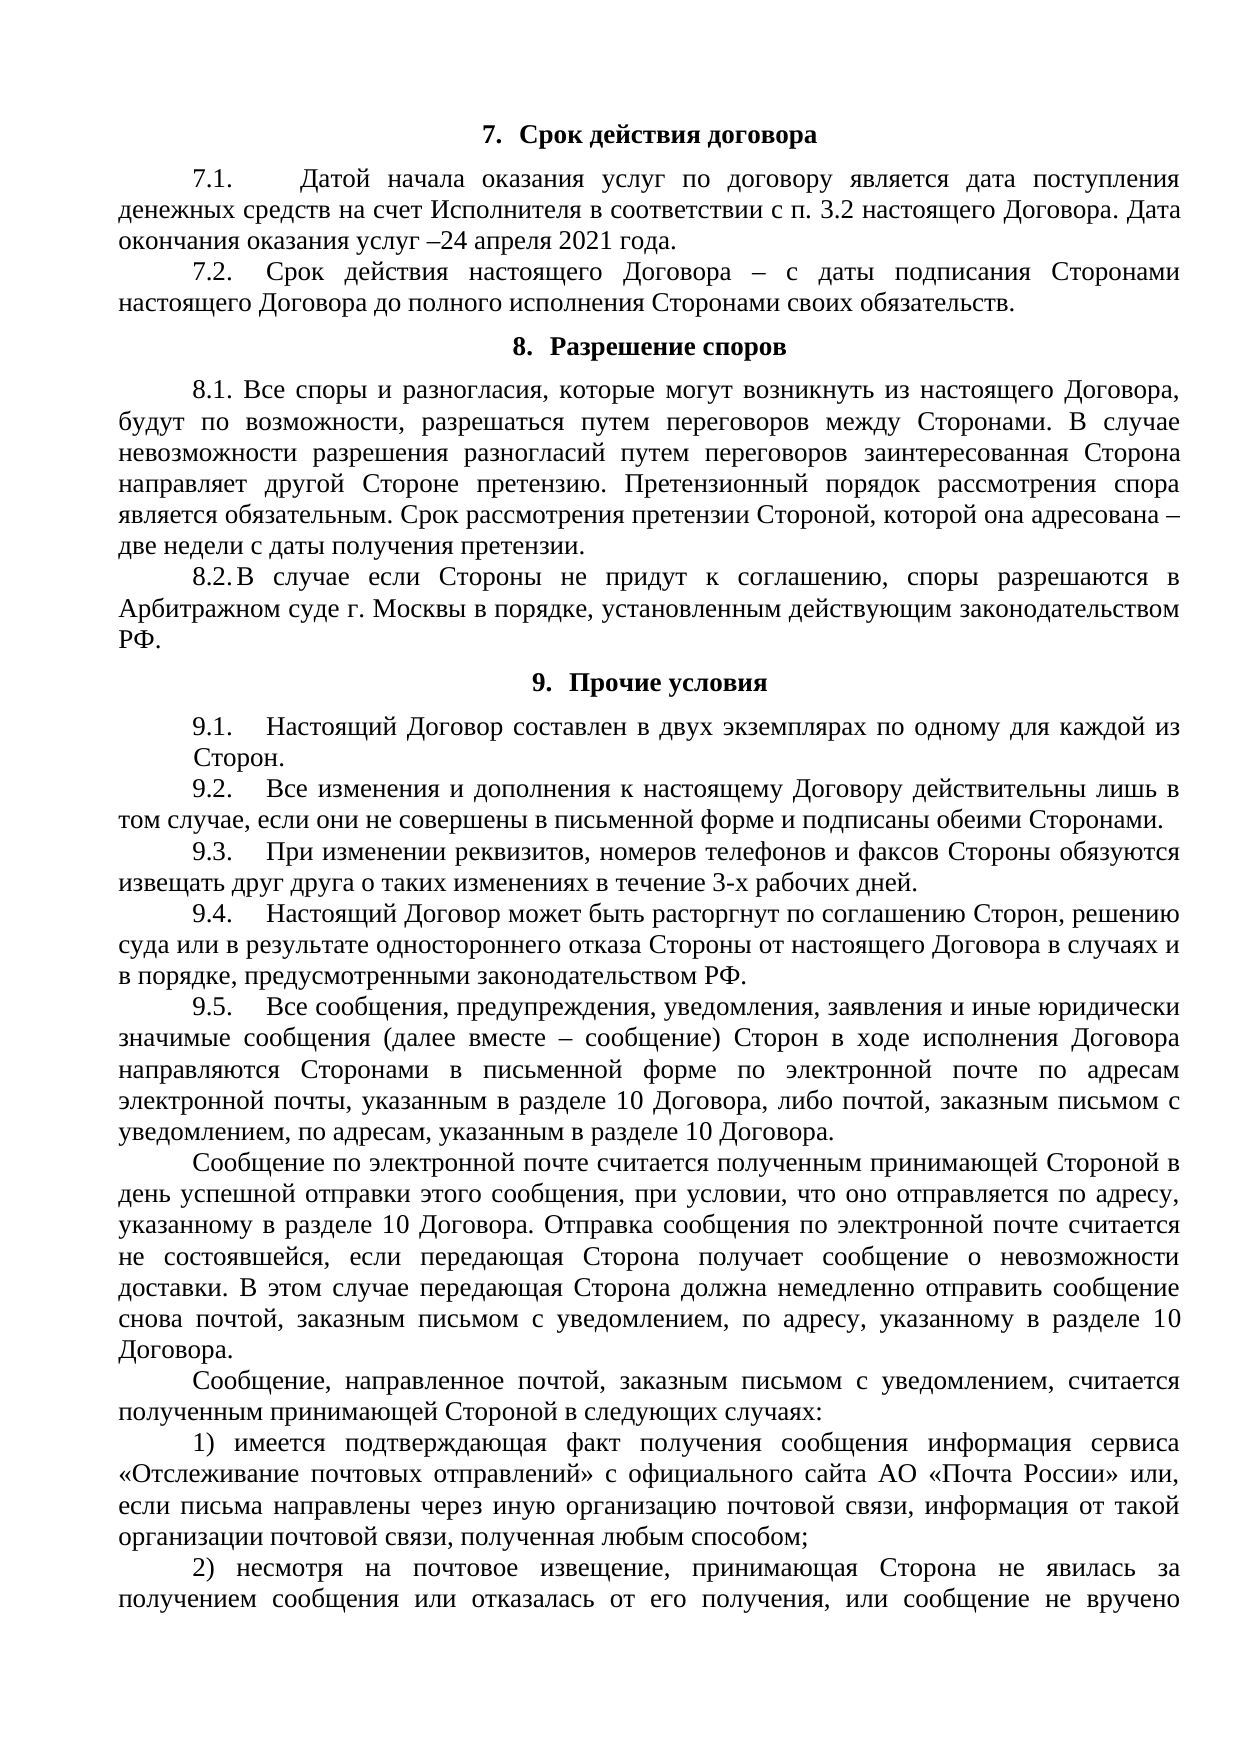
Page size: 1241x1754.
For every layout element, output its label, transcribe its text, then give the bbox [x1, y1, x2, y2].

text 1) имеется подтверждающая факт получения сообщения информация сервиса «Отслеживание почтовых отправлений» с официального сайта АО «Почта России» или, если письма направлены через иную организацию почтовой связи, информация от такой организации почтовой связи, полученная любым способом; [118, 1426, 1181, 1551]
list Настоящий Договор составлен в двух экземплярах по одному для каждой из Сторон. [192, 710, 1181, 772]
list Срок действия договора [118, 118, 1181, 149]
text Сообщение по электронной почте считается полученным принимающей Стороной в день успешной отправки этого сообщения, при условии, что оно отправляется по адресу, указанному в разделе 10 Договора. Отправка сообщения по электронной почте считается не состоявшейся, если передающая Сторона получает сообщение о невозможности доставки. В этом случае передающая Сторона должна немедленно отправить сообщение снова почтой, заказным письмом с уведомлением, по адресу, указанному в разделе 10 Договора. [118, 1146, 1181, 1364]
list Срок действия настоящего Договора – с даты подписания Сторонами настоящего Договора до полного исполнения Сторонами своих обязательств. [118, 255, 1181, 317]
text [118, 1551, 1181, 1613]
list Датой начала оказания услуг по договору является дата поступления денежных средств на счет Исполнителя в соответствии с п. 3.2 настоящего Договора. Дата окончания оказания услуг –24 апреля 2021 года. [118, 162, 1181, 255]
list Прочие условия [118, 666, 1181, 698]
list Настоящий Договор может быть расторгнут по соглашению Сторон, решению суда или в результате одностороннего отказа Стороны от настоящего Договора в случаях и в порядке, предусмотренными законодательством РФ. [118, 897, 1181, 990]
list Все изменения и дополнения к настоящему Договору действительны лишь в том случае, если они не совершены в письменной форме и подписаны обеими Сторонами. [118, 772, 1181, 835]
text Сообщение, направленное почтой, заказным письмом с уведомлением, считается полученным принимающей Стороной в следующих случаях: [118, 1364, 1181, 1426]
list Все сообщения, предупреждения, уведомления, заявления и иные юридически значимые сообщения (далее вместе – сообщение) Сторон в ходе исполнения Договора направляются Сторонами в письменной форме по электронной почте по адресам электронной почты, указанным в разделе 10 Договора, либо почтой, заказным письмом с уведомлением, по адресам, указанным в разделе 10 Договора. [118, 990, 1181, 1146]
text 8.1. Все споры и разногласия, которые могут возникнуть из настоящего Договора, будут по возможности, разрешаться путем переговоров между Сторонами. В случае невозможности разрешения разногласий путем переговоров заинтересованная Сторона направляет другой Стороне претензию. Претензионный порядок рассмотрения спора является обязательным. Срок рассмотрения претензии Стороной, которой она адресована – две недели с даты получения претензии. [118, 374, 1181, 561]
list При изменении реквизитов, номеров телефонов и факсов Стороны обязуются извещать друг друга о таких изменениях в течение 3-х рабочих дней. [118, 835, 1181, 897]
list В случае если Стороны не придут к соглашению, споры разрешаются в Арбитражном суде г. Москвы в порядке, установленным действующим законодательством РФ. [118, 561, 1181, 654]
list Разрешение споров [118, 330, 1181, 361]
